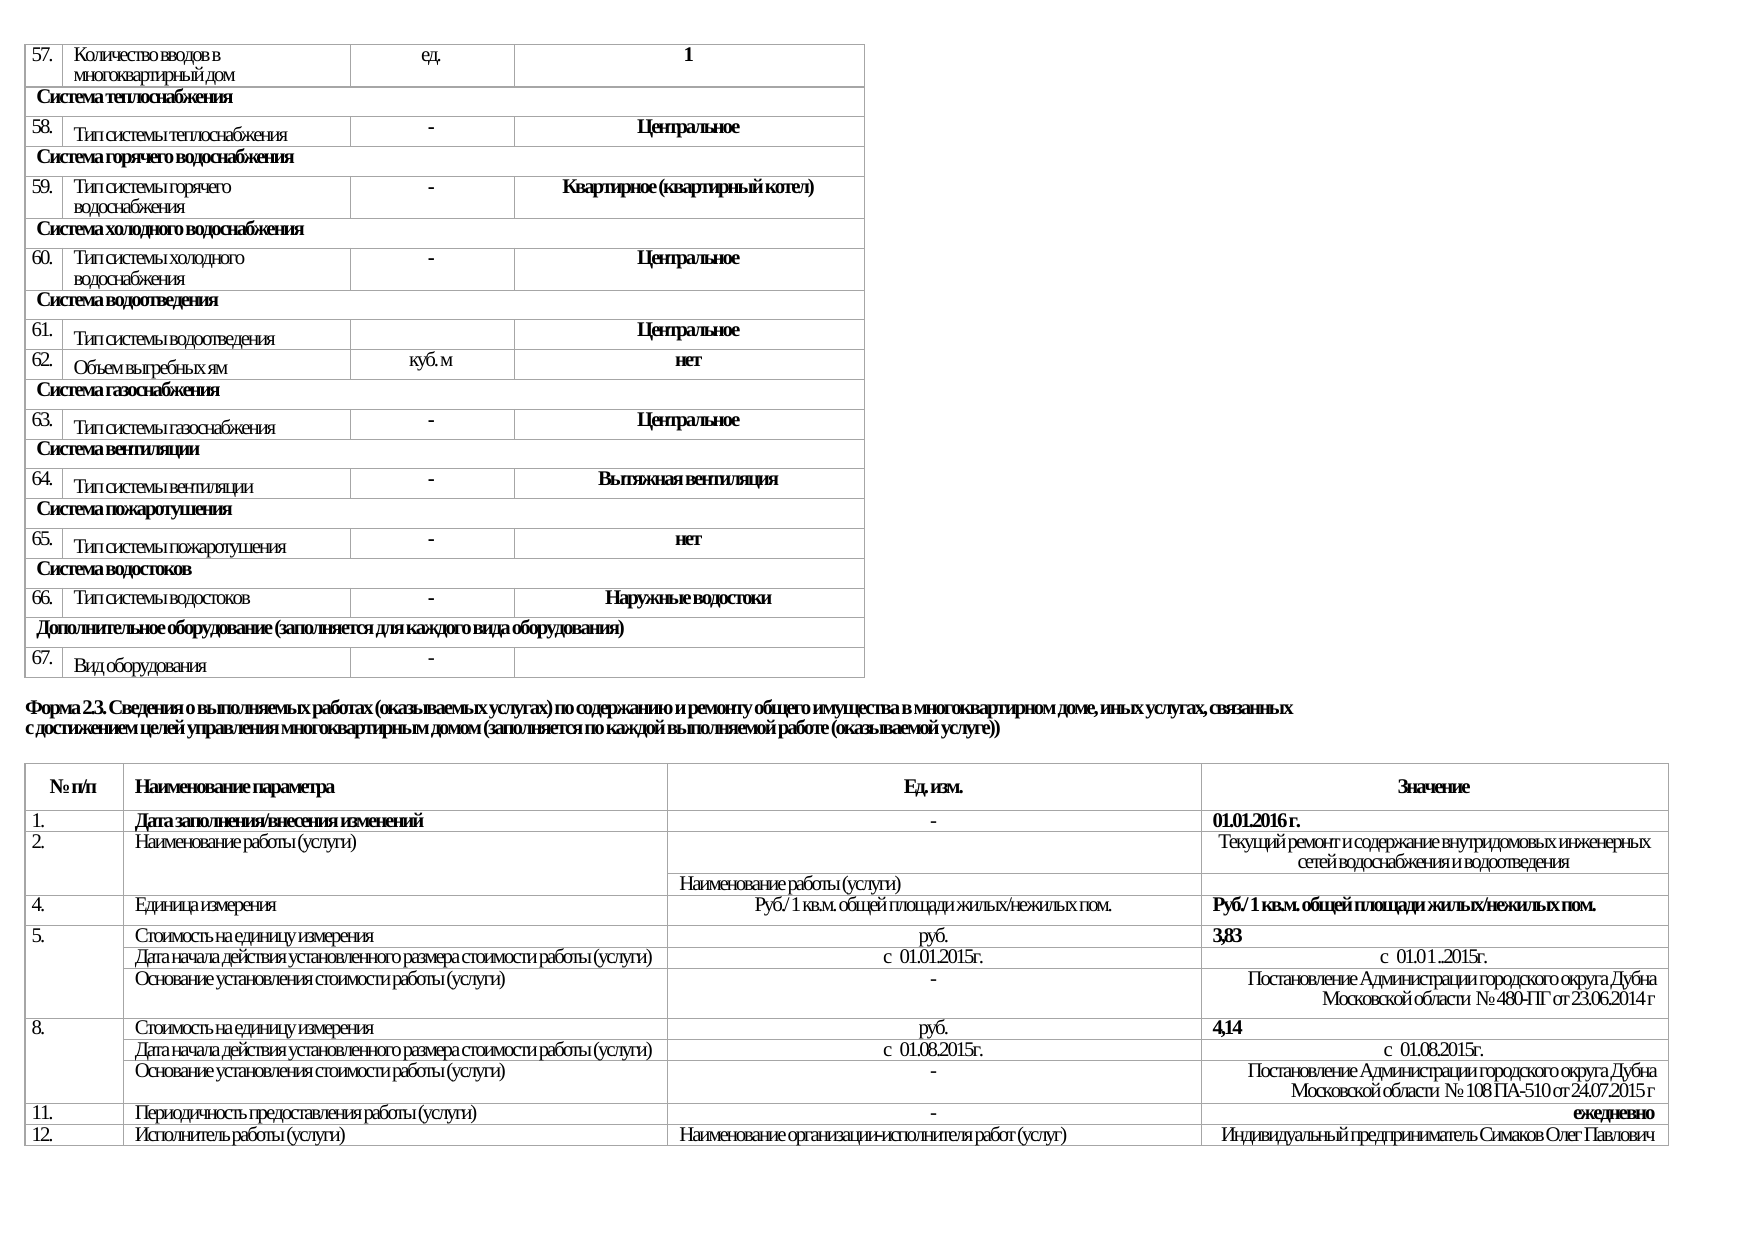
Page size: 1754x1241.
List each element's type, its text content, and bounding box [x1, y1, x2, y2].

table_cell Единица измерения [124, 896, 667, 925]
table_cell Дата начала действия установленного размера стоимости работы (услуги) [124, 948, 667, 968]
table_cell [26, 45, 62, 86]
text Форма 2.3. Сведения о выполняемых работах (оказываемых услугах) по содержанию и ремонту общего имущества в многоквартирном доме, иных услугах, связанных с достижением целей управления многоквартирным домом (заполняется по каждой выполняемой работе (оказываемой услуге)) [25, 698, 1668, 739]
table_cell Основание установления стоимости работы (услуги) [124, 969, 667, 1017]
table_cell Постановление Администрации городского округа Дубна Московской области № 480-ПГ от 23.06.2014 г [1202, 969, 1668, 1017]
table_cell - [668, 969, 1201, 1017]
table_cell Дата начала действия установленного размера стоимости работы (услуги) [124, 1040, 667, 1060]
table_cell 1 [515, 45, 864, 86]
table_cell [26, 832, 123, 894]
table_cell - [668, 1104, 1201, 1124]
table_cell Тип системы горячего водоснабжения [63, 177, 350, 218]
table_cell - [351, 529, 514, 558]
table_cell - [351, 117, 514, 146]
table_cell [26, 1104, 123, 1124]
table_cell ед. [351, 45, 514, 86]
table_cell Стоимость на единицу измерения [124, 926, 667, 947]
table_cell Система пожаротушения [26, 499, 864, 528]
table_cell Периодичность предоставления работы (услуги) [124, 1104, 667, 1124]
table_cell [26, 811, 123, 831]
table_cell [668, 832, 1201, 873]
table_cell нет [515, 529, 864, 558]
table_cell Вид оборудования [63, 648, 350, 677]
table_cell [26, 469, 62, 498]
table_cell Тип системы водоотведения [63, 320, 350, 349]
table_cell нет [515, 350, 864, 379]
table_cell Центральное [515, 410, 864, 438]
table_cell - [351, 177, 514, 218]
table_cell Руб./ 1 кв.м. общей площади жилых/нежилых пом. [668, 896, 1201, 925]
table_cell [26, 320, 62, 349]
table_cell Центральное [515, 249, 864, 289]
table_cell Квартирное (квартирный котел) [515, 177, 864, 218]
table_cell [1202, 874, 1668, 894]
table_cell Тип системы теплоснабжения [63, 117, 350, 146]
table_cell руб. [668, 926, 1201, 947]
table_cell [26, 1019, 123, 1102]
table_cell - [351, 249, 514, 289]
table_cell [124, 1125, 667, 1145]
table_cell Объем выгребных ям [63, 350, 350, 379]
table_cell Наименование работы (услуги) [668, 874, 1201, 894]
table_cell Тип системы водостоков [63, 589, 350, 617]
table_cell - [351, 410, 514, 438]
table_cell Стоимость на единицу измерения [124, 1019, 667, 1039]
table_cell руб. [668, 1019, 1201, 1039]
table_cell куб. м [351, 350, 514, 379]
table_cell Система водоотведения [26, 291, 864, 319]
table_header Значение [1202, 764, 1668, 810]
table_cell Система водостоков [26, 559, 864, 587]
table_cell Наружные водостоки [515, 589, 864, 617]
table_cell - [351, 589, 514, 617]
table_cell Система теплоснабжения [26, 88, 864, 116]
table_cell Тип системы вентиляции [63, 469, 350, 498]
table_cell Система вентиляции [26, 440, 864, 468]
table_cell Центральное [515, 320, 864, 349]
table_cell с 01.08.2015г. [1202, 1040, 1668, 1060]
table_cell Система газоснабжения [26, 380, 864, 409]
table_cell Система холодного водоснабжения [26, 219, 864, 247]
table_cell [26, 117, 62, 146]
table_cell Дополнительное оборудование (заполняется для каждого вида оборудования) [26, 618, 864, 647]
table_cell Количество вводов в многоквартирный дом [63, 45, 350, 86]
table_cell [351, 320, 514, 349]
table_cell Текущий ремонт и содержание внутридомовых инженерных сетей водоснабжения и водоотведения [1202, 832, 1668, 873]
table_cell - [668, 811, 1201, 831]
table_cell [26, 249, 62, 289]
table_cell [26, 177, 62, 218]
table_cell - [668, 1061, 1201, 1102]
table_cell [26, 896, 123, 925]
table_cell Система горячего водоснабжения [26, 147, 864, 176]
table_header Ед. изм. [668, 764, 1201, 810]
table_cell Наименование работы (услуги) [124, 832, 667, 894]
table_cell Вытяжная вентиляция [515, 469, 864, 498]
table_cell [26, 589, 62, 617]
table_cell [668, 1125, 1201, 1145]
table_cell Тип системы газоснабжения [63, 410, 350, 438]
table_cell Индивидуальный предприниматель Симаков Олег Павлович [1202, 1125, 1668, 1145]
table_cell с 01.01..2015г. [1202, 948, 1668, 968]
table_cell [26, 926, 123, 1017]
table_cell [26, 410, 62, 438]
table_cell [26, 1125, 123, 1145]
table_cell 4,14 [1202, 1019, 1668, 1039]
table_header № п/п [26, 764, 123, 810]
table_cell [26, 648, 62, 677]
table_cell 3,83 [1202, 926, 1668, 947]
table_cell Основание установления стоимости работы (услуги) [124, 1061, 667, 1102]
table_cell с 01.08.2015г. [668, 1040, 1201, 1060]
table_cell Постановление Администрации городского округа Дубна Московской области № 108 ПА-510 от 24.07.2015 г [1202, 1061, 1668, 1102]
table_cell - [351, 648, 514, 677]
table_cell - [351, 469, 514, 498]
table_cell [26, 350, 62, 379]
table_cell Тип системы пожаротушения [63, 529, 350, 558]
table_cell 01.01.2016 г. [1202, 811, 1668, 831]
table_cell Руб./ 1 кв.м. общей площади жилых/нежилых пом. [1202, 896, 1668, 925]
table_cell Тип системы холодного водоснабжения [63, 249, 350, 289]
table_cell Дата заполнения/внесения изменений [124, 811, 667, 831]
table_cell [515, 648, 864, 677]
table_cell с 01.01.2015г. [668, 948, 1201, 968]
table_cell ежедневно [1202, 1104, 1668, 1124]
table_cell Центральное [515, 117, 864, 146]
table_cell [26, 529, 62, 558]
table_header Наименование параметра [124, 764, 667, 810]
